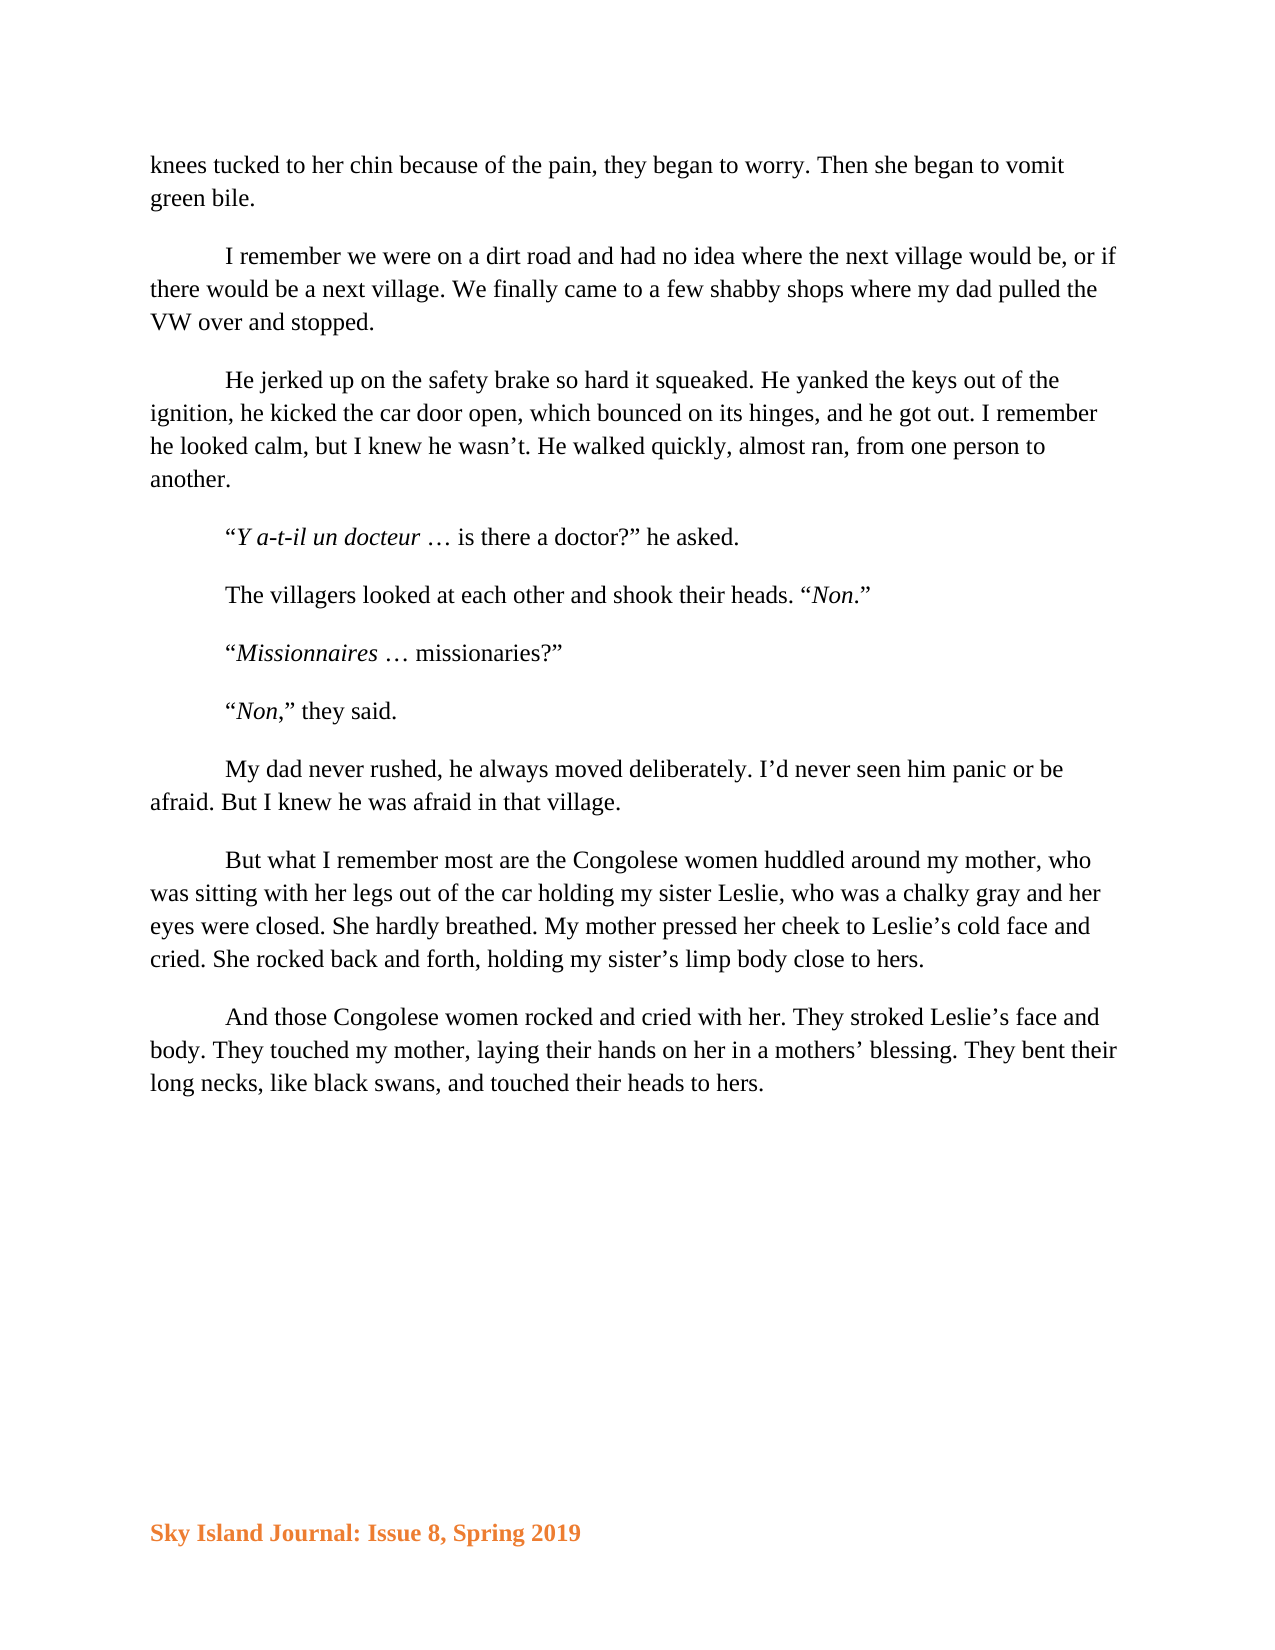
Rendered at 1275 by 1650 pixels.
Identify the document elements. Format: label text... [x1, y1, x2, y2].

text And those Congolese women rocked and cried with her. They stroked Leslie’s face and body. They touched my mother, laying their hands on her in a mothers’ blessing. They bent their long necks, like black swans, and touched their heads to hers. [150, 1002, 1125, 1097]
text My dad never rushed, he always moved deliberately. I’d never seen him panic or be afraid. But I knew he was afraid in that village. [150, 754, 1125, 816]
text “Non,” they said. [150, 696, 1125, 725]
text I remember we were on a dirt road and had no idea where the next village would be, or if there would be a next village. We finally came to a few shabby shops where my dad pulled the VW over and stopped. [150, 241, 1125, 336]
text “Y a-t-il un docteur … is there a doctor?” he asked. [150, 522, 1125, 551]
text But what I remember most are the Congolese women huddled around my mother, who was sitting with her legs out of the car holding my sister Leslie, who was a chalky gray and her eyes were closed. She hardly breathed. My mother pressed her cheek to Leslie’s cold face and cried. She rocked back and forth, holding my sister’s limp body close to hers. [150, 845, 1125, 973]
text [150, 150, 1125, 212]
text The villagers looked at each other and shook their heads. “Non.” [150, 580, 1125, 609]
text “Missionnaires … missionaries?” [150, 638, 1125, 667]
text He jerked up on the safety brake so hard it squeaked. He yanked the keys out of the ignition, he kicked the car door open, which bounced on its hinges, and he got out. I remember he looked calm, but I knew he wasn’t. He walked quickly, almost ran, from one person to another. [150, 365, 1125, 493]
